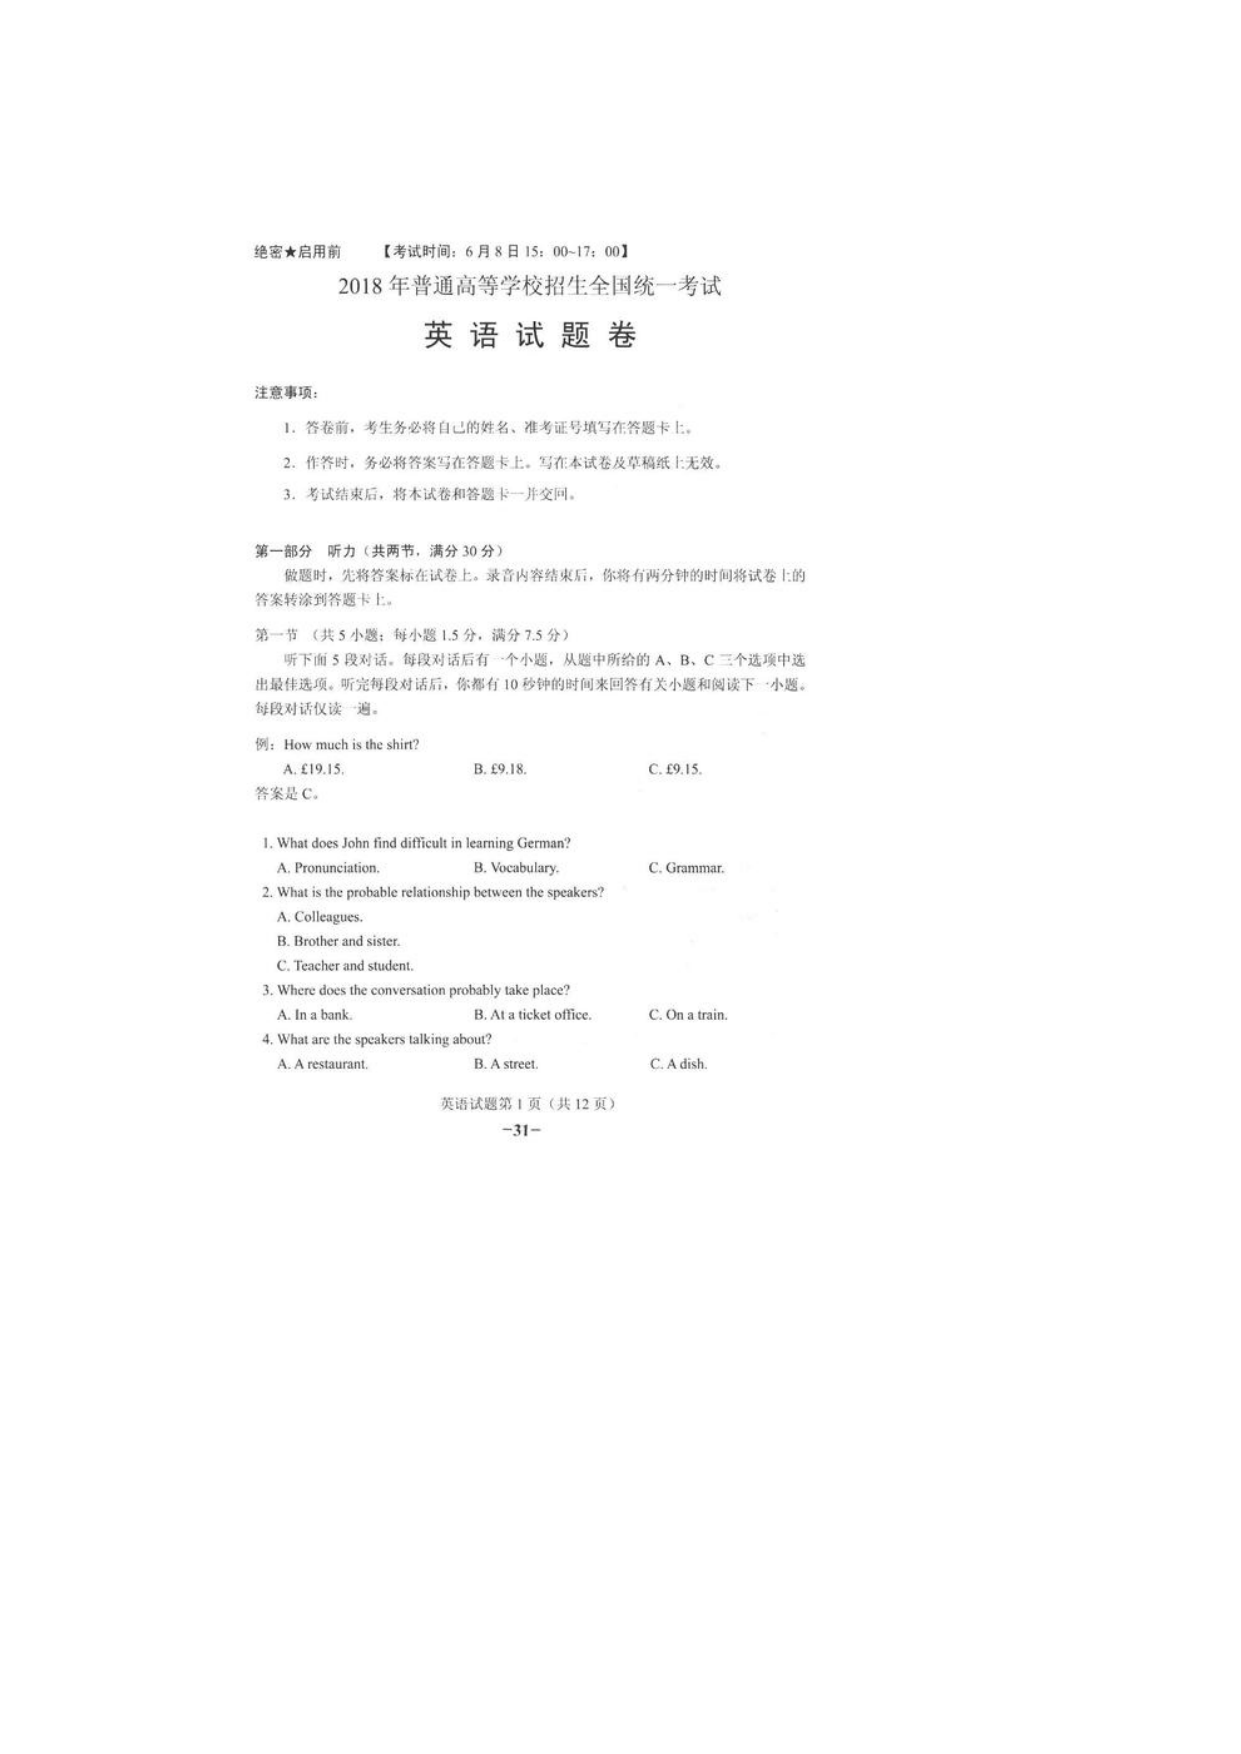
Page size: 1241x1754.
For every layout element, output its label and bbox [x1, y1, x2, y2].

picture [187, 162, 876, 1194]
